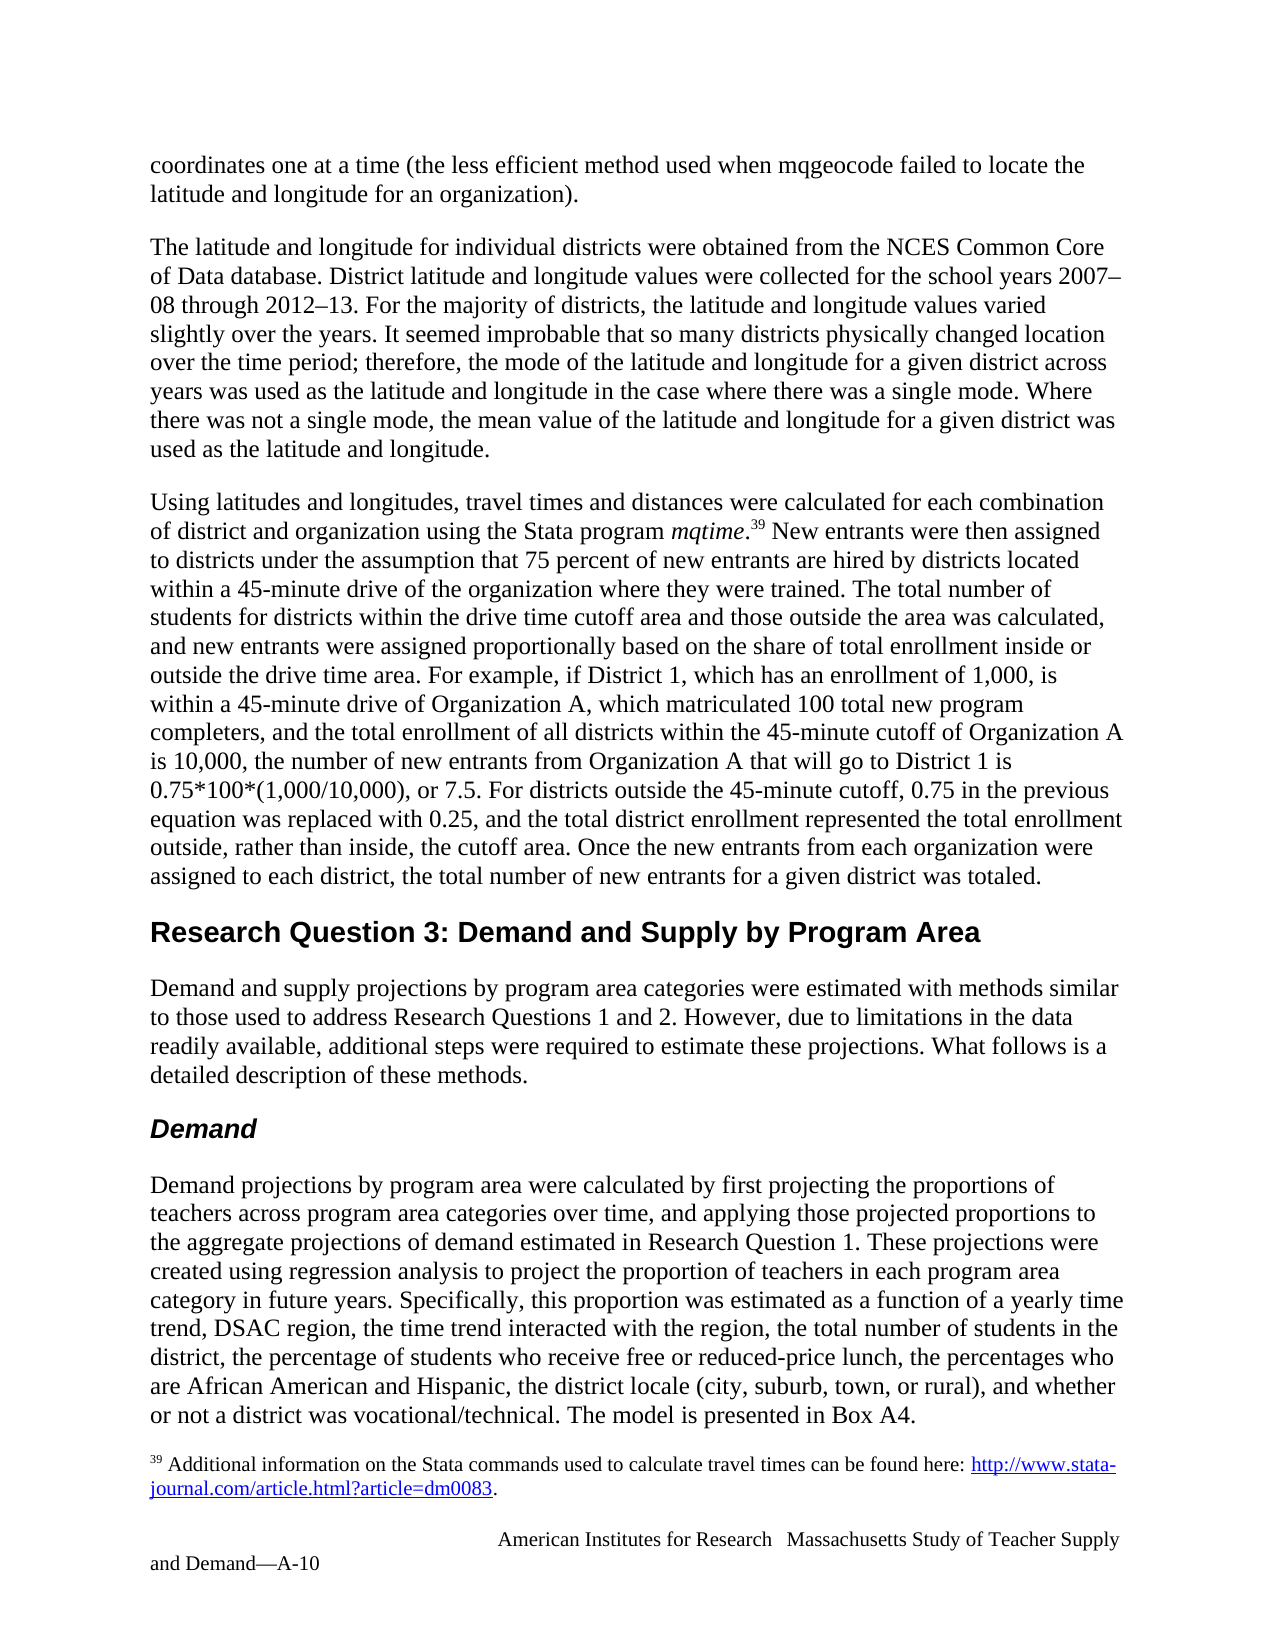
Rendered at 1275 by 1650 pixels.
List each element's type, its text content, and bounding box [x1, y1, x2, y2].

subtitle Research Question 3: Demand and Supply by Program Area [150, 915, 1125, 948]
text Demand and supply projections by program area categories were estimated with methods similar to those used to address Research Questions 1 and 2. However, due to limitations in the data readily available, additional steps were required to estimate these projections. What follows is a detailed description of these methods. [150, 973, 1125, 1088]
text The latitude and longitude for individual districts were obtained from the NCES Common Core of Data database. District latitude and longitude values were collected for the school years 2007–08 through 2012–13. For the majority of districts, the latitude and longitude values varied slightly over the years. It seemed improbable that so many districts physically changed location over the time period; therefore, the mode of the latitude and longitude for a given district across years was used as the latitude and longitude in the case where there was a single mode. Where there was not a single mode, the mean value of the latitude and longitude for a given district was used as the latitude and longitude. [150, 232, 1125, 462]
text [150, 150, 1125, 207]
text Demand projections by program area were calculated by first projecting the proportions of teachers across program area categories over time, and applying those projected proportions to the aggregate projections of demand estimated in Research Question 1. These projections were created using regression analysis to project the proportion of teachers in each program area category in future years. Specifically, this proportion was estimated as a function of a yearly time trend, DSAC region, the time trend interacted with the region, the total number of students in the district, the percentage of students who receive free or reduced-price lunch, the percentages who are African American and Hispanic, the district locale (city, suburb, town, or rural), and whether or not a district was vocational/technical. The model is presented in Box A4. [150, 1170, 1125, 1428]
text Using latitudes and longitudes, travel times and distances were calculated for each combination of district and organization using the Stata program mqtime. New entrants were then assigned to districts under the assumption that 75 percent of new entrants are hired by districts located within a 45-minute drive of the organization where they were trained. The total number of students for districts within the drive time cutoff area and those outside the area was calculated, and new entrants were assigned proportionally based on the share of total enrollment inside or outside the drive time area. For example, if District 1, which has an enrollment of 1,000, is within a 45-minute drive of Organization A, which matriculated 100 total new program completers, and the total enrollment of all districts within the 45-minute cutoff of Organization A is 10,000, the number of new entrants from Organization A that will go to District 1 is 0.75*100*(1,000/10,000), or 7.5. For districts outside the 45-minute cutoff, 0.75 in the previous equation was replaced with 0.25, and the total district enrollment represented the total enrollment outside, rather than inside, the cutoff area. Once the new entrants from each organization were assigned to each district, the total number of new entrants for a given district was totaled. [150, 487, 1125, 890]
subtitle Demand [150, 1113, 1125, 1145]
